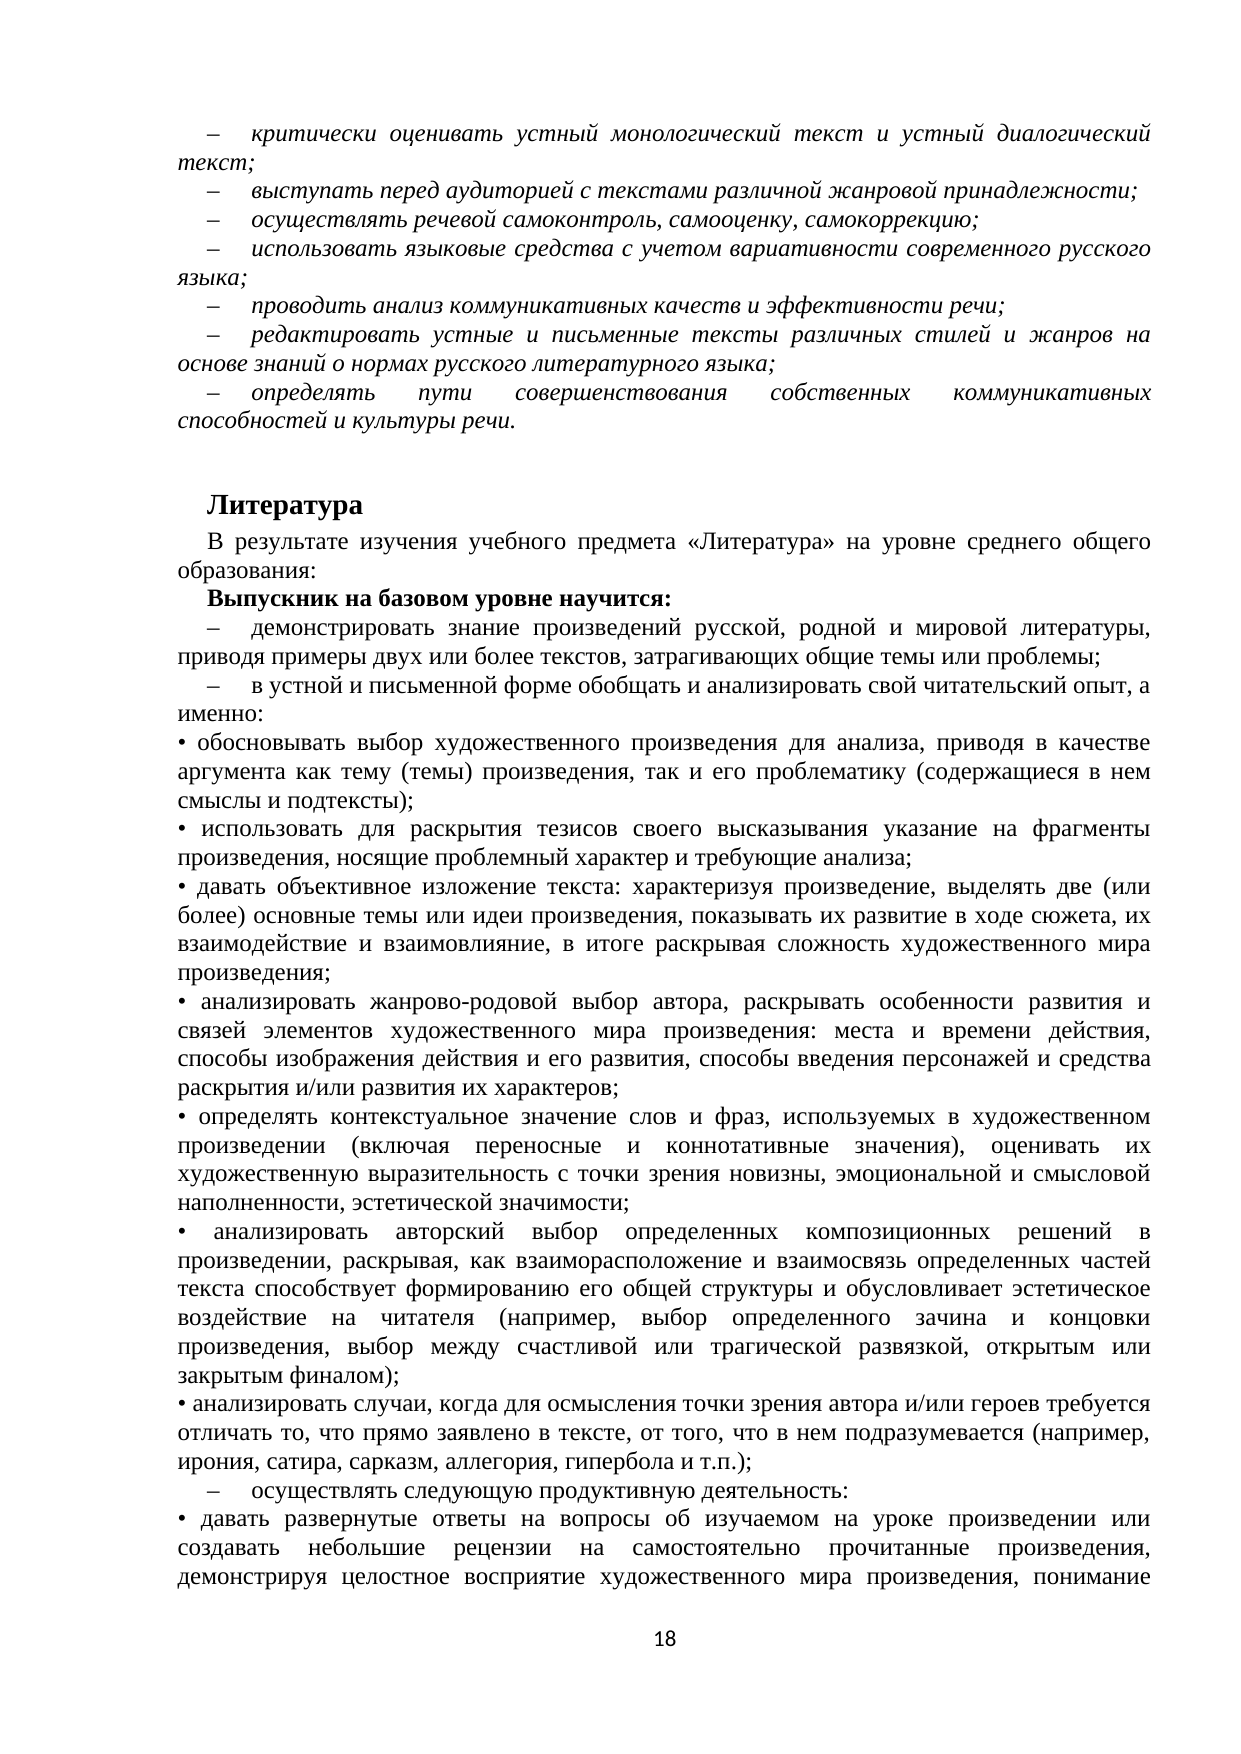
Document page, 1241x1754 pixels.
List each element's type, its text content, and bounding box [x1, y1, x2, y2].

list • давать объективное изложение текста: характеризуя произведение, выделять две (или более) основные темы или идеи произведения, показывать их развитие в ходе сюжета, их взаимодействие и взаимовлияние, в итоге раскрывая сложность художественного мира произведения; [177, 871, 1152, 986]
text демонстрировать знание произведений русской, родной и мировой литературы, приводя примеры двух или более текстов, затрагивающих общие темы или проблемы; [177, 612, 1152, 670]
text В результате изучения учебного предмета «Литература» на уровне среднего общего образования: [177, 526, 1152, 583]
text использовать языковые средства с учетом вариативности современного русского языка; [177, 233, 1152, 291]
list • анализировать жанрово-родовой выбор автора, раскрывать особенности развития и связей элементов художественного мира произведения: места и времени действия, способы изображения действия и его развития, способы введения персонажей и средства раскрытия и/или развития их характеров; [177, 986, 1152, 1101]
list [177, 1503, 1152, 1590]
text осуществлять речевой самоконтроль, самооценку, самокоррекцию; [177, 204, 1152, 233]
subtitle Литература [177, 487, 1152, 521]
list • использовать для раскрытия тезисов своего высказывания указание на фрагменты произведения, носящие проблемный характер и требующие анализа; [177, 813, 1152, 871]
text критически оценивать устный монологический текст и устный диалогический текст; [177, 118, 1152, 176]
list • анализировать случаи, когда для осмысления точки зрения автора и/или героев требуется отличать то, что прямо заявлено в тексте, от того, что в нем подразумевается (например, ирония, сатира, сарказм, аллегория, гипербола и т.п.); [177, 1388, 1152, 1475]
text определять пути совершенствования собственных коммуникативных способностей и культуры речи. [177, 377, 1152, 434]
text в устной и письменной форме обобщать и анализировать свой читательский опыт, а именно: [177, 670, 1152, 727]
text выступать перед аудиторией с текстами различной жанровой принадлежности; [177, 176, 1152, 204]
text проводить анализ коммуникативных качеств и эффективности речи; [177, 291, 1152, 319]
list • определять контекстуальное значение слов и фраз, используемых в художественном произведении (включая переносные и коннотативные значения), оценивать их художественную выразительность с точки зрения новизны, эмоциональной и смысловой наполненности, эстетической значимости; [177, 1101, 1152, 1216]
text Выпускник на базовом уровне научится: [177, 583, 1152, 612]
list • обосновывать выбор художественного произведения для анализа, приводя в качестве аргумента как тему (темы) произведения, так и его проблематику (содержащиеся в нем смыслы и подтексты); [177, 727, 1152, 813]
list • анализировать авторский выбор определенных композиционных решений в произведении, раскрывая, как взаиморасположение и взаимосвязь определенных частей текста способствует формированию его общей структуры и обусловливает эстетическое воздействие на читателя (например, выбор определенного зачина и концовки произведения, выбор между счастливой или трагической развязкой, открытым или закрытым финалом); [177, 1216, 1152, 1388]
text редактировать устные и письменные тексты различных стилей и жанров на основе знаний о нормах русского литературного языка; [177, 319, 1152, 377]
text осуществлять следующую продуктивную деятельность: [177, 1475, 1152, 1503]
